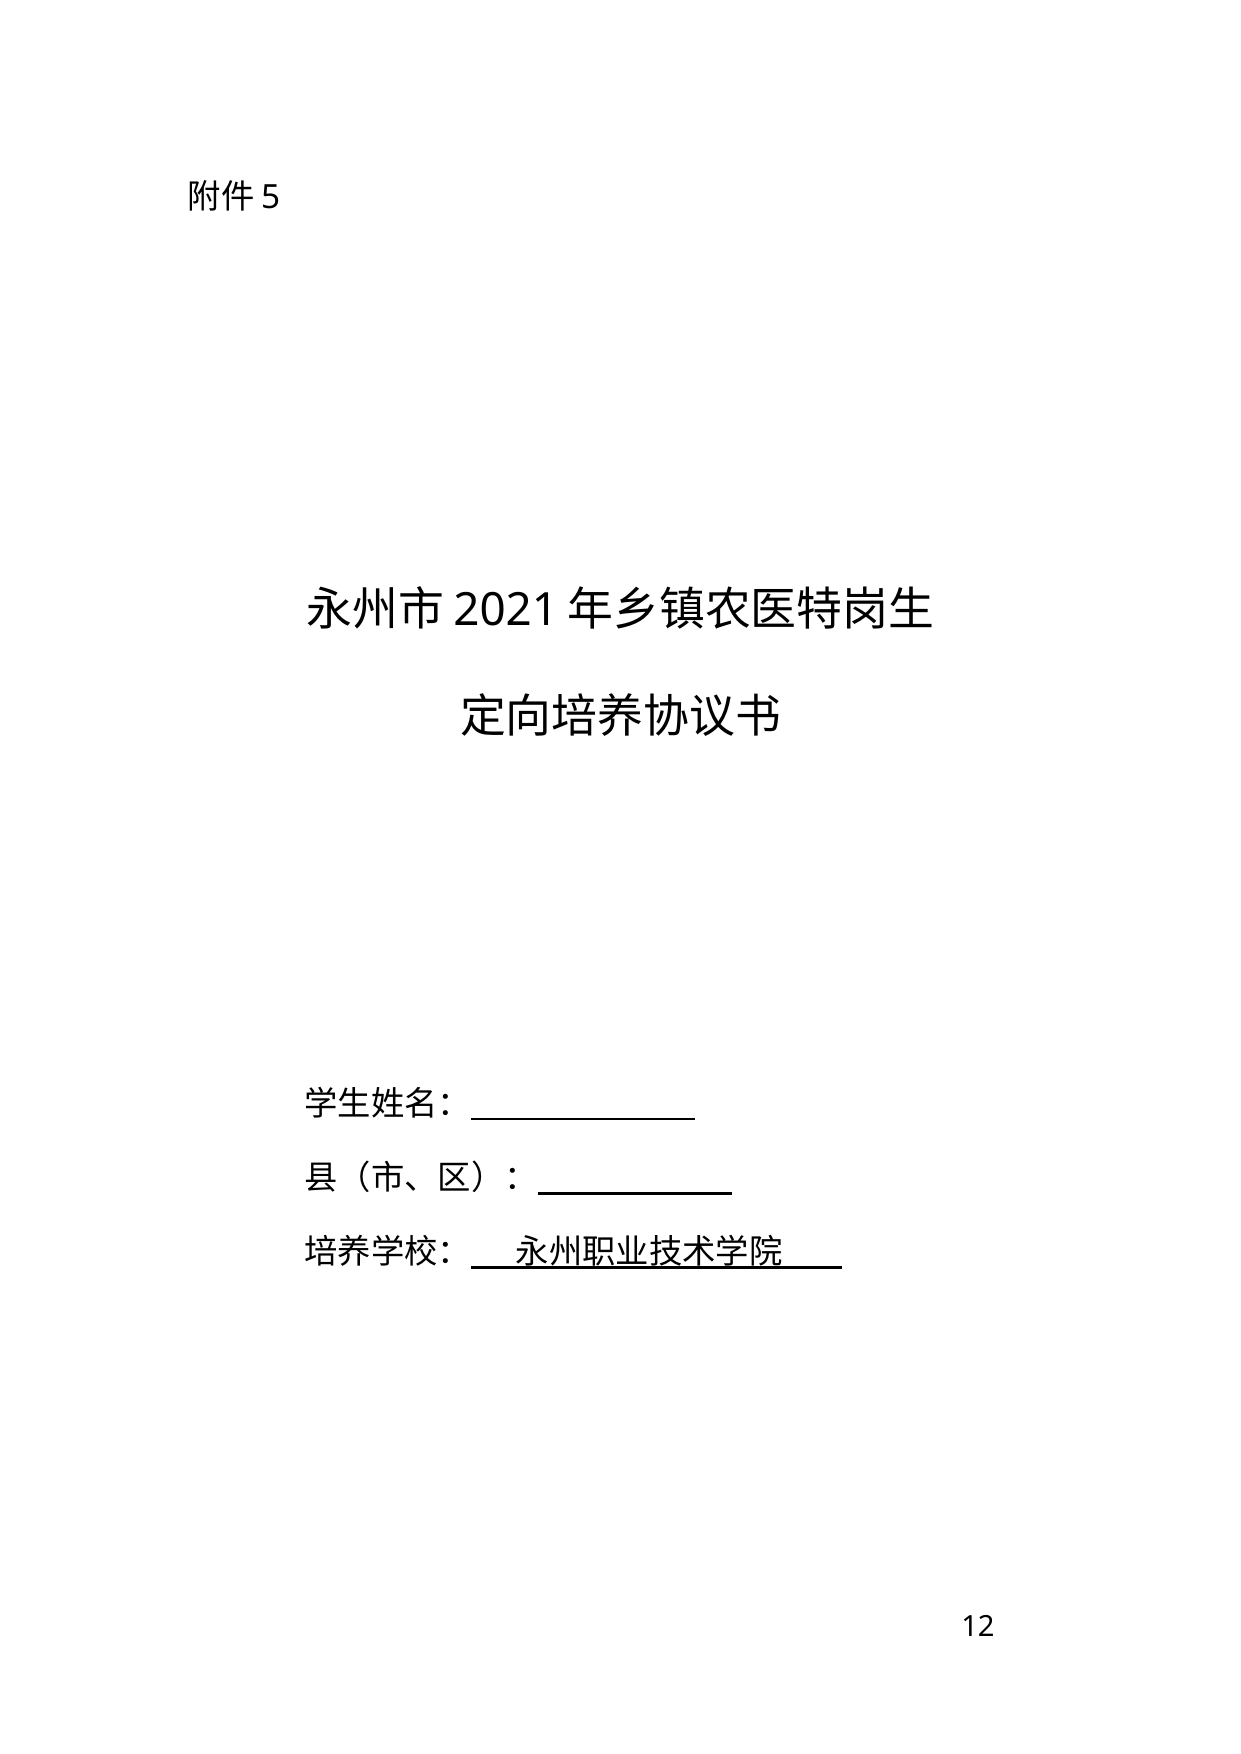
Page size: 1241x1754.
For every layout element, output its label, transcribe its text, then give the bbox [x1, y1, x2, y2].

text 附件5 [187, 162, 1053, 227]
text 定向培养协议书 [187, 664, 1053, 761]
text 永州市2021年乡镇农医特岗生 [187, 557, 1053, 654]
text 学生姓名： [187, 1068, 1053, 1133]
text 县（市、区）： [187, 1143, 1053, 1208]
text 培养学校： 永州职业技术学院 [187, 1217, 1053, 1282]
